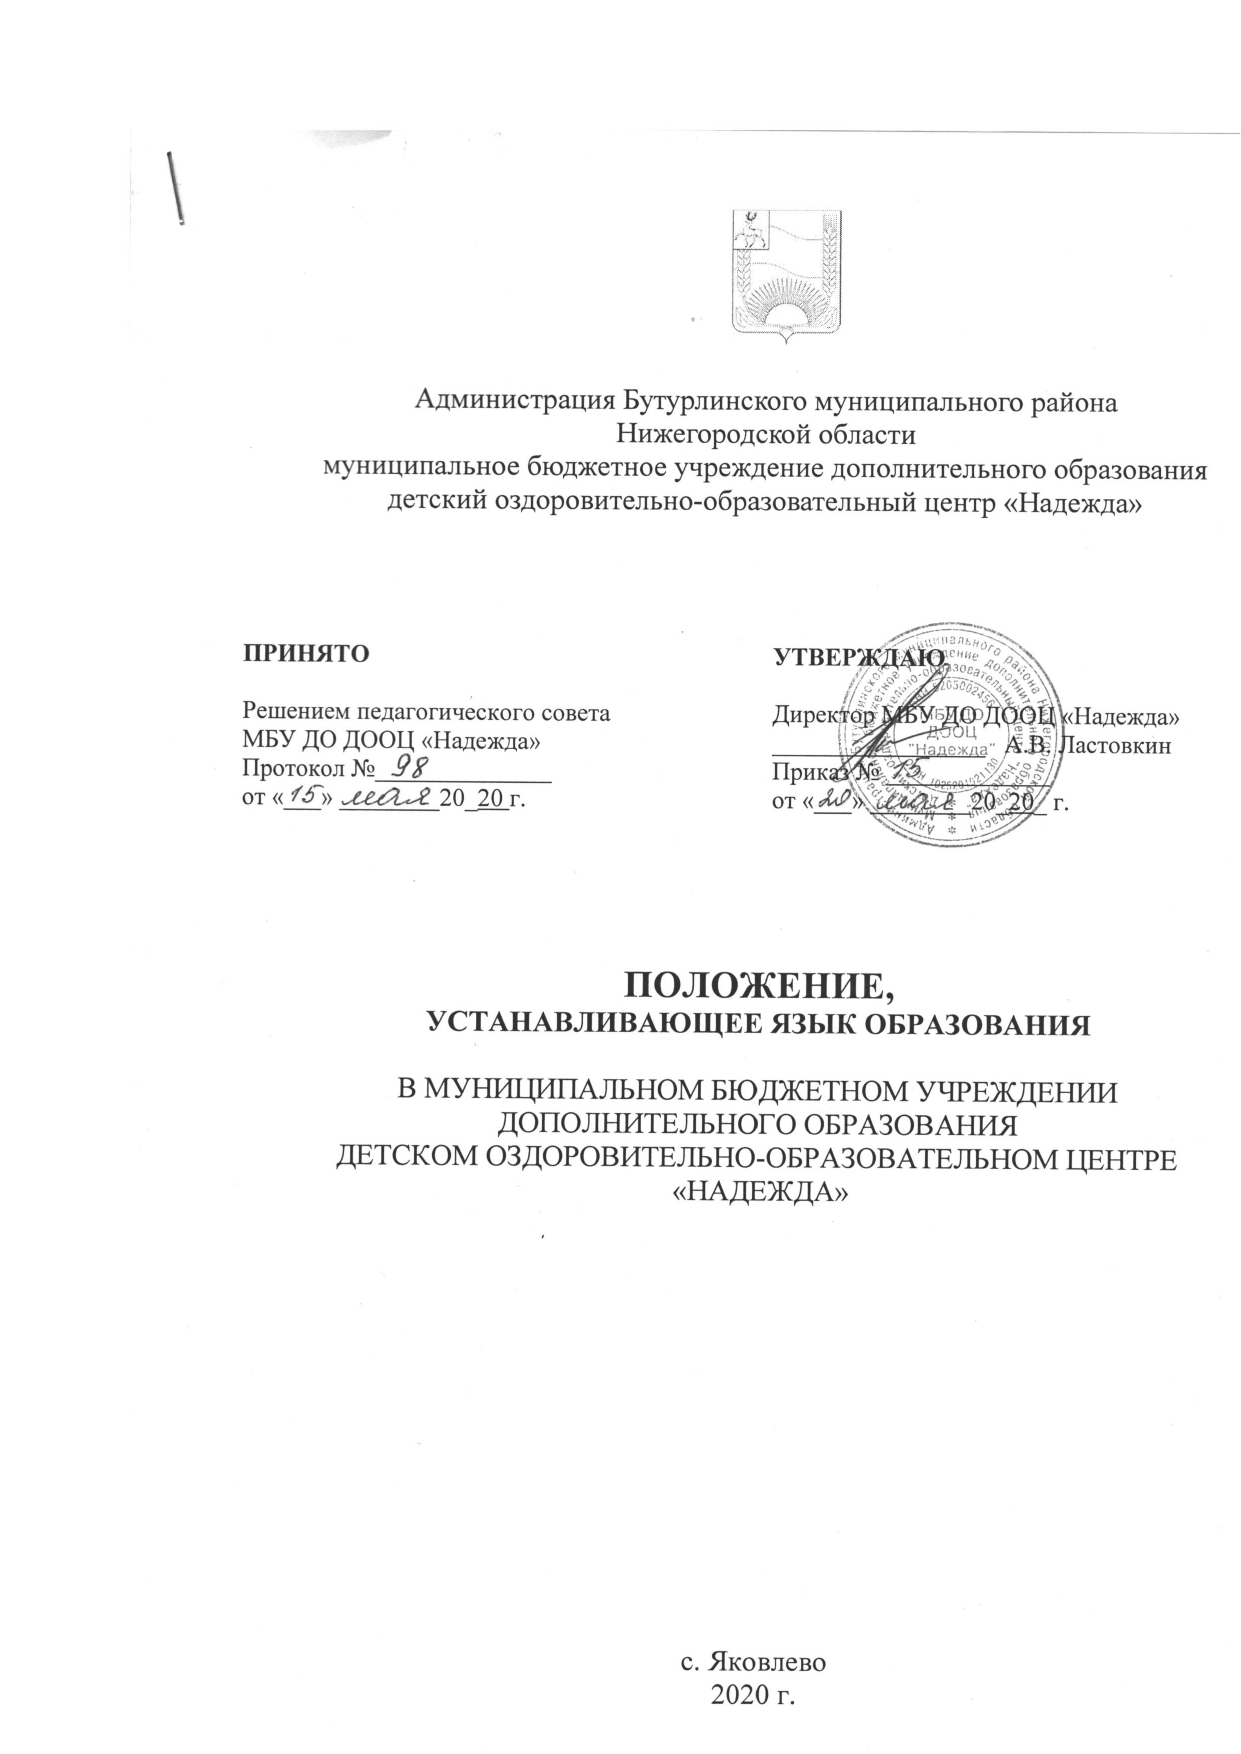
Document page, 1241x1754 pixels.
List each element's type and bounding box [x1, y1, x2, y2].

picture [118, 118, 1241, 1754]
